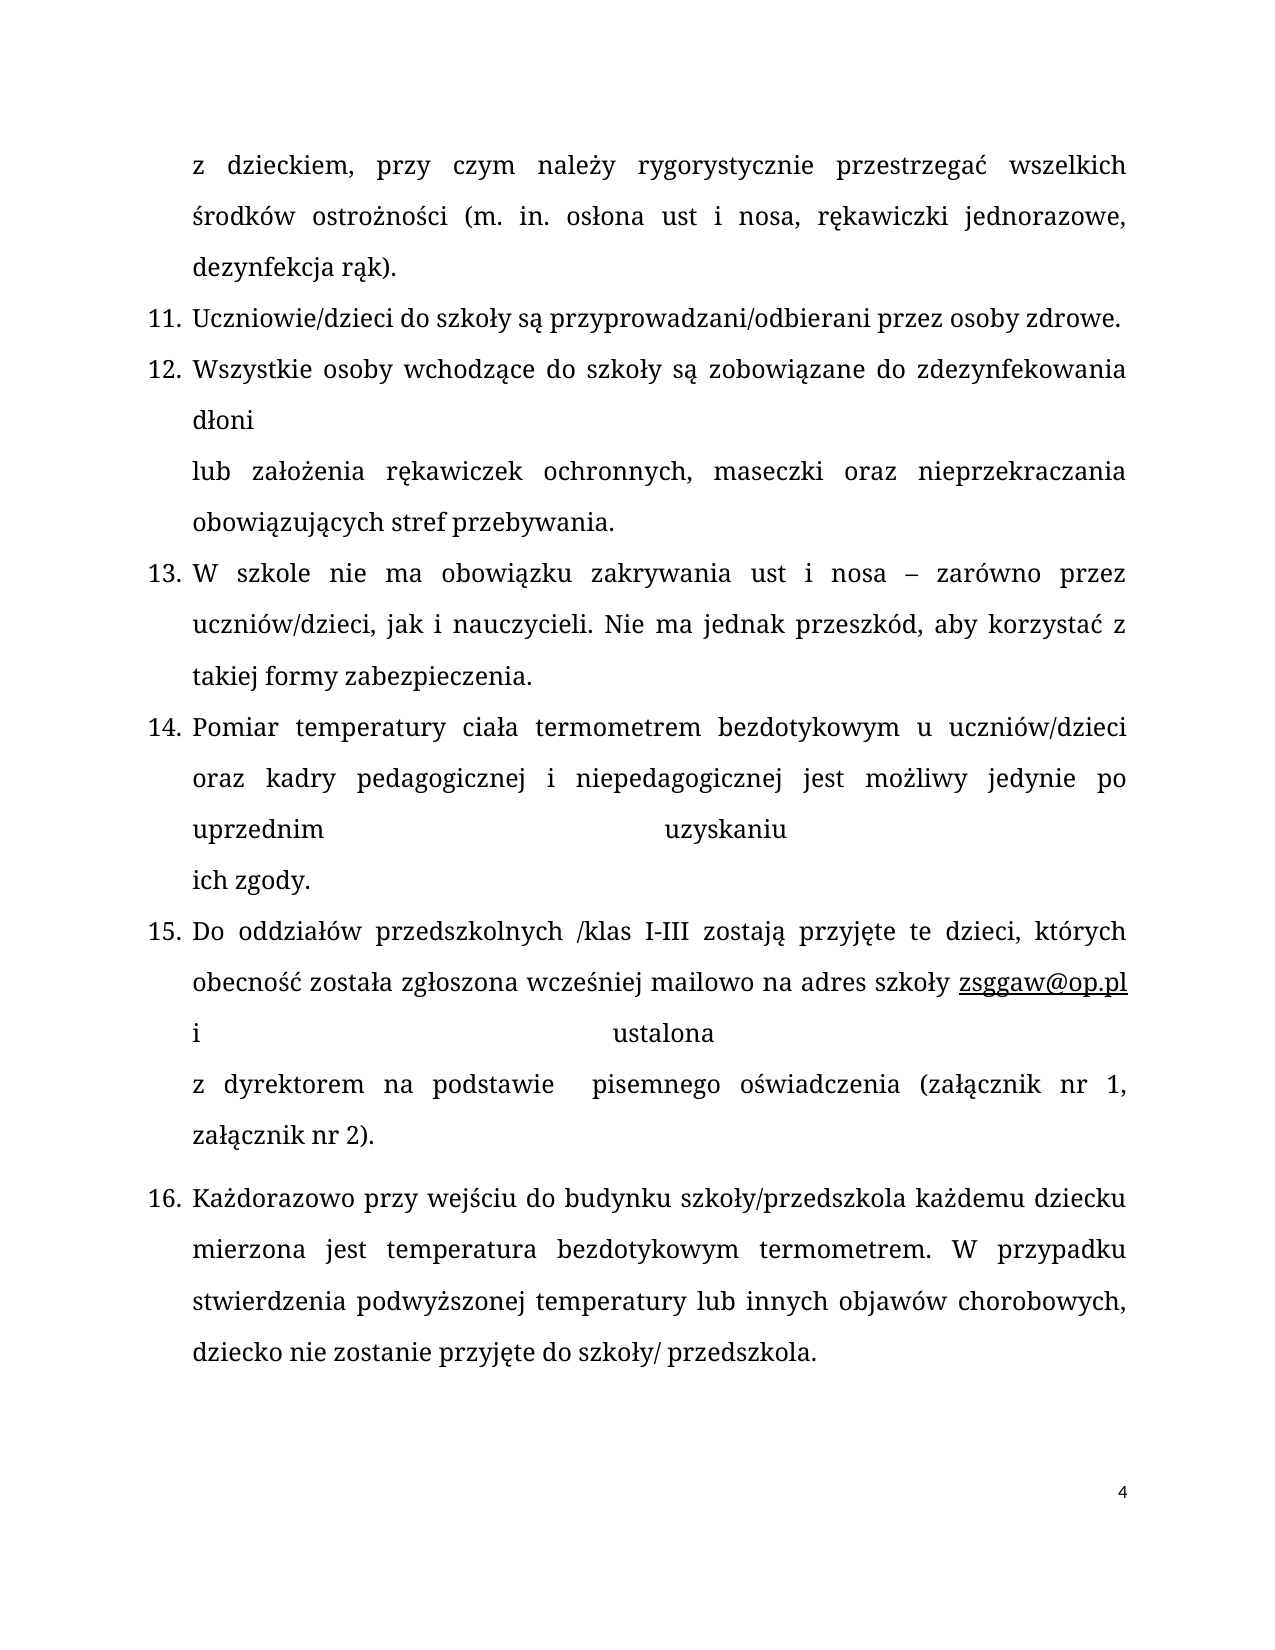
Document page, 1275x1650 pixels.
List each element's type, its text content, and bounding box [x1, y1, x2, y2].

list Do oddziałów przedszkolnych /klas I-III zostają przyjęte te dzieci, których obecność została zgłoszona wcześniej mailowo na adres szkoły zsggaw@op.pl i ustalona z dyrektorem na podstawie pisemnego oświadczenia (załącznik nr 1, załącznik nr 2). [148, 913, 1127, 1152]
list Uczniowie/dzieci do szkoły są przyprowadzani/odbierani przez osoby zdrowe. [148, 301, 1127, 335]
list Każdorazowo przy wejściu do budynku szkoły/przedszkola każdemu dziecku mierzona jest temperatura bezdotykowym termometrem. W przypadku stwierdzenia podwyższonej temperatury lub innych objawów chorobowych, dziecko nie zostanie przyjęte do szkoły/ przedszkola. [148, 1181, 1127, 1368]
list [148, 148, 1127, 284]
list W szkole nie ma obowiązku zakrywania ust i nosa – zarówno przez uczniów/dzieci, jak i nauczycieli. Nie ma jednak przeszkód, aby korzystać z takiej formy zabezpieczenia. [148, 556, 1127, 692]
list Wszystkie osoby wchodzące do szkoły są zobowiązane do zdezynfekowania dłoni lub założenia rękawiczek ochronnych, maseczki oraz nieprzekraczania obowiązujących stref przebywania. [148, 352, 1127, 539]
list Pomiar temperatury ciała termometrem bezdotykowym u uczniów/dzieci oraz kadry pedagogicznej i niepedagogicznej jest możliwy jedynie po uprzednim uzyskaniu ich zgody. [148, 709, 1127, 896]
